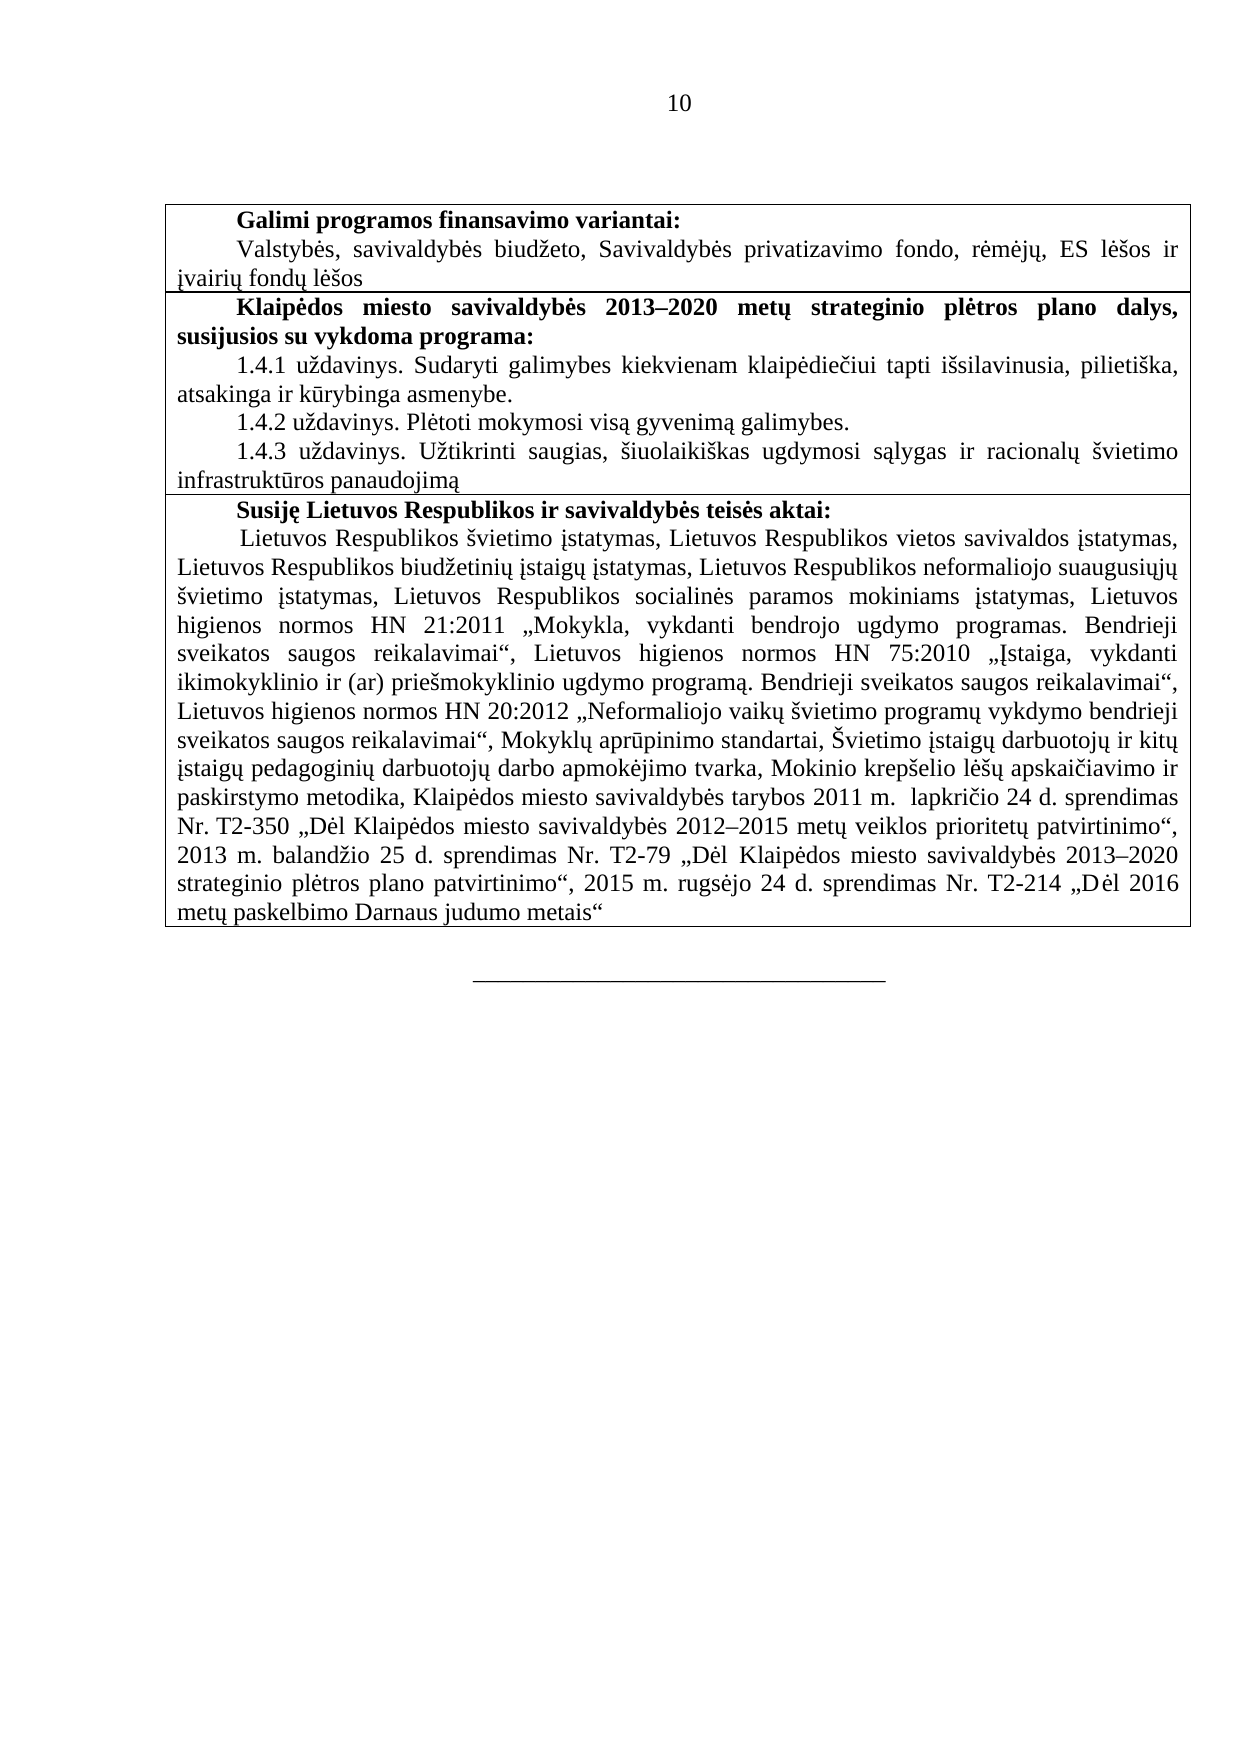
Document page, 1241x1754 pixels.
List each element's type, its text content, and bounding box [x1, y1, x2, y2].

table_cell Susiję Lietuvos Respublikos ir savivaldybės teisės aktai: Lietuvos Respublikos švietimo įstatymas, Lietuvos Respublikos vietos savivaldos įstatymas, Lietuvos Respublikos biudžetinių įstaigų įstatymas, Lietuvos Respublikos neformaliojo suaugusiųjų švietimo įstatymas, Lietuvos Respublikos socialinės paramos mokiniams įstatymas, Lietuvos higienos normos HN 21:2011 „Mokykla, vykdanti bendrojo ugdymo programas. Bendrieji sveikatos saugos reikalavimai“, Lietuvos higienos normos HN 75:2010 „Įstaiga, vykdanti ikimokyklinio ir (ar) priešmokyklinio ugdymo programą. Bendrieji sveikatos saugos reikalavimai“, Lietuvos higienos normos HN 20:2012 „Neformaliojo vaikų švietimo programų vykdymo bendrieji sveikatos saugos reikalavimai“, Mokyklų aprūpinimo standartai, Švietimo įstaigų darbuotojų ir kitų įstaigų pedagoginių darbuotojų darbo apmokėjimo tvarka, Mokinio krepšelio lėšų apskaičiavimo ir paskirstymo metodika, Klaipėdos miesto savivaldybės tarybos 2011 m. lapkričio 24 d. sprendimas Nr. T2-350 „Dėl Klaipėdos miesto savivaldybės 2012–2015 metų veiklos prioritetų patvirtinimo“, 2013 m. balandžio 25 d. sprendimas Nr. T2-79 „Dėl Klaipėdos miesto savivaldybės 2013–2020 strateginio plėtros plano patvirtinimo“, 2015 m. rugsėjo 24 d. sprendimas Nr. T2-214 „Dėl 2016 metų paskelbimo Darnaus judumo metais“ [166, 495, 1190, 926]
table_cell Klaipėdos miesto savivaldybės 2013–2020 metų strateginio plėtros plano dalys, susijusios su vykdoma programa: 1.4.1 uždavinys. Sudaryti galimybes kiekvienam klaipėdiečiui tapti išsilavinusia, pilietiška, atsakinga ir kūrybinga asmenybe. 1.4.2 uždavinys. Plėtoti mokymosi visą gyvenimą galimybes. 1.4.3 uždavinys. Užtikrinti saugias, šiuolaikiškas ugdymosi sąlygas ir racionalų švietimo infrastruktūros panaudojimą [166, 293, 1190, 494]
text _________________________________ [177, 956, 1181, 984]
table_cell Galimi programos finansavimo variantai: Valstybės, savivaldybės biudžeto, Savivaldybės privatizavimo fondo, rėmėjų, ES lėšos ir įvairių fondų lėšos [166, 205, 1190, 291]
